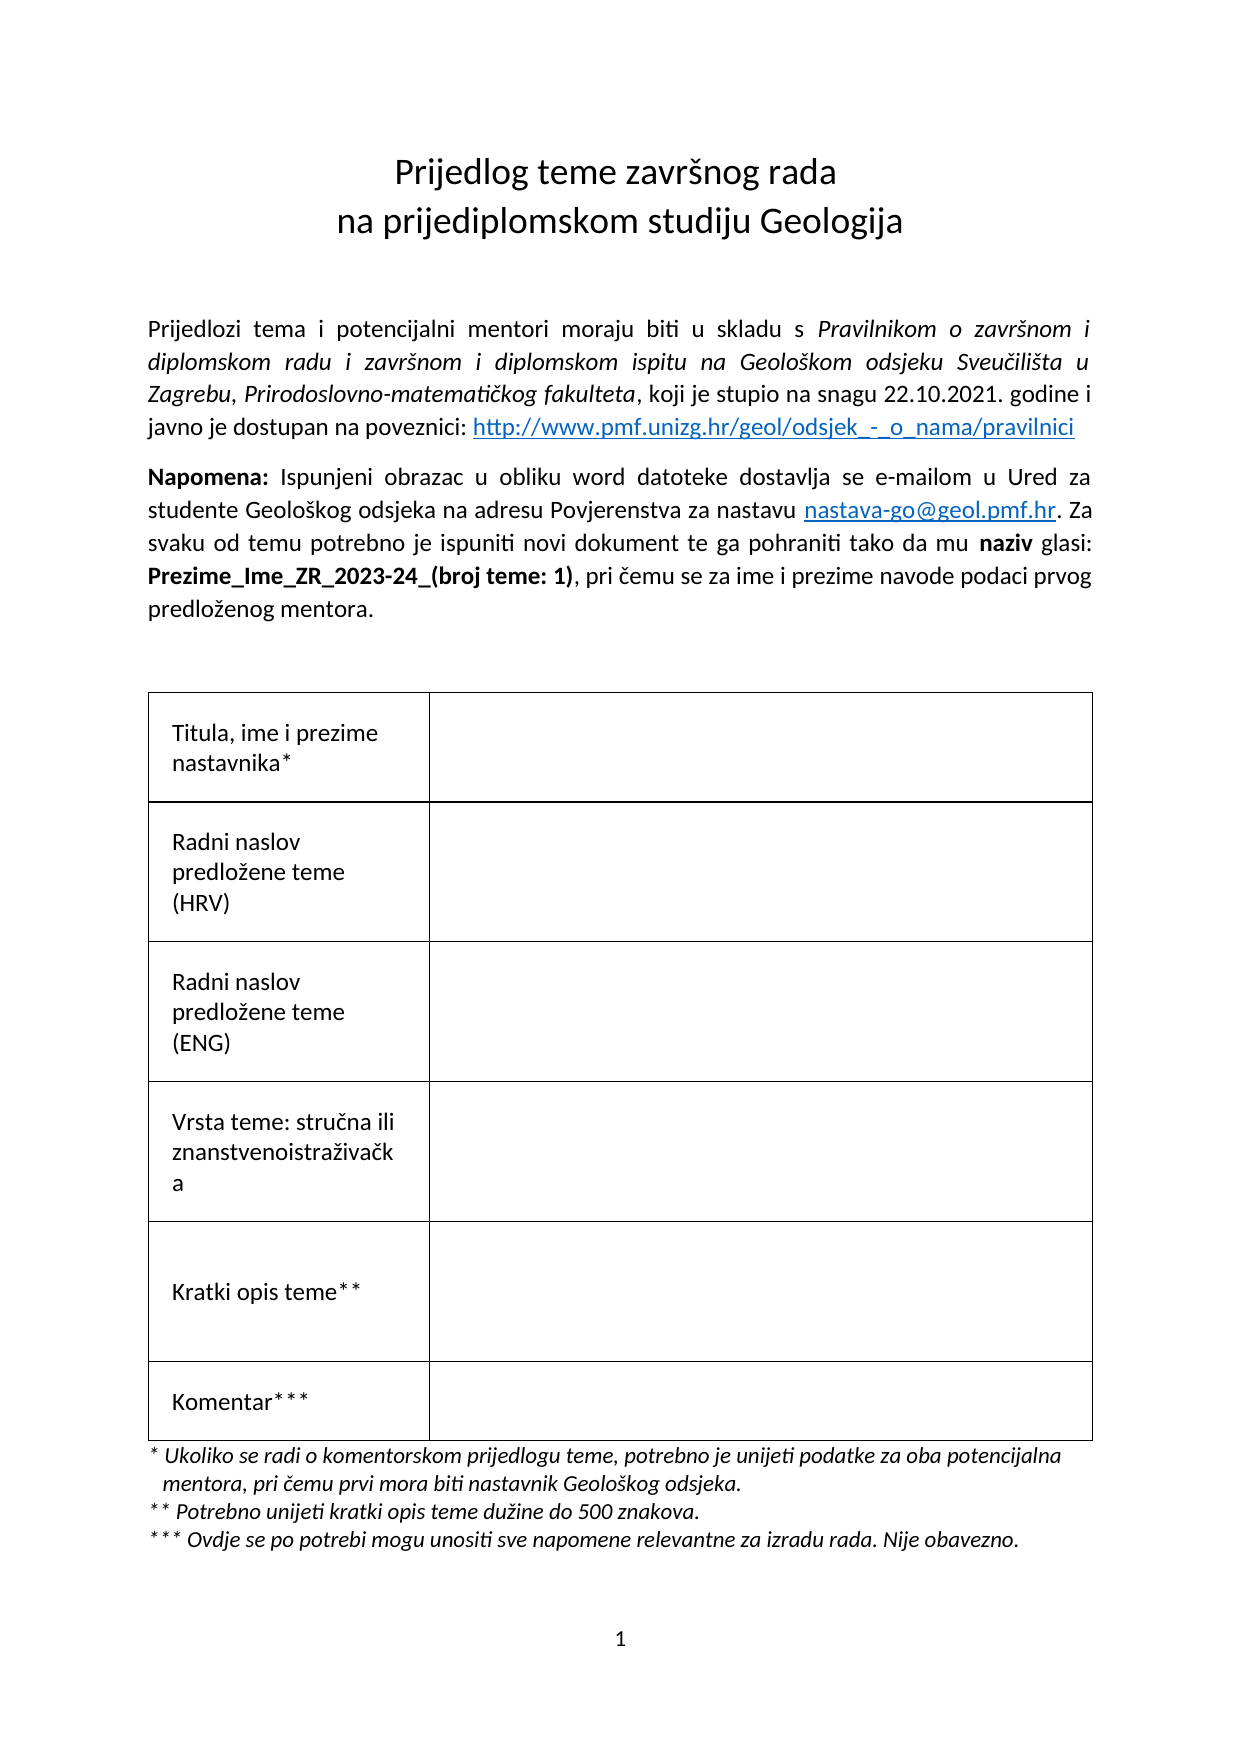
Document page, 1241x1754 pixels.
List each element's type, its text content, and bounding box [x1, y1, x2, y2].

table_header Titula, ime i prezime nastavnika* [149, 693, 429, 801]
table_cell [430, 1362, 1092, 1440]
table_cell [430, 1082, 1092, 1221]
table_cell Kratki opis teme** [149, 1222, 429, 1361]
text Prijedlozi tema i potencijalni mentori moraju biti u skladu s Pravilnikom o završnom i diplomskom radu i završnom i diplomskom ispitu na Geološkom odsjeku Sveučilišta u Zagrebu, Prirodoslovno-matematičkog fakulteta, koji je stupio na snagu 22.10.2021. godine i javno je dostupan na poveznici: http://www.pmf.unizg.hr/geol/odsjek_-_o_nama/pravilnici [148, 313, 1093, 442]
table_cell Radni naslov predložene teme (HRV) [149, 803, 429, 941]
table_cell [430, 803, 1092, 941]
text *** Ovdje se po potrebi mogu unositi sve napomene relevantne za izradu rada. Nije obavezno. [148, 1525, 1093, 1553]
text Napomena: Ispunjeni obrazac u obliku word datoteke dostavlja se e-mailom u Ured za studente Geološkog odsjeka na adresu Povjerenstva za nastavu nastava-go@geol.pmf.hr. Za svaku od temu potrebno je ispuniti novi dokument te ga pohraniti tako da mu naziv glasi: Prezime_Ime_ZR_2023-24_(broj teme: 1), pri čemu se za ime i prezime navode podaci prvog predloženog mentora. [148, 461, 1093, 623]
text ** Potrebno unijeti kratki opis teme dužine do 500 znakova. [148, 1497, 1093, 1525]
table_cell Vrsta teme: stručna ili znanstvenoistraživačka [149, 1082, 429, 1221]
table_cell [430, 1222, 1092, 1361]
text * Ukoliko se radi o komentorskom prijedlogu teme, potrebno je unijeti podatke za oba potencijalna mentora, pri čemu prvi mora biti nastavnik Geološkog odsjeka. [148, 1441, 1093, 1497]
table_header [430, 693, 1092, 801]
text Prijedlog teme završnog rada na prijediplomskom studiju Geologija [148, 148, 1093, 243]
table_cell Radni naslov predložene teme (ENG) [149, 942, 429, 1081]
table_cell Komentar*** [149, 1362, 429, 1440]
table_cell [430, 942, 1092, 1081]
